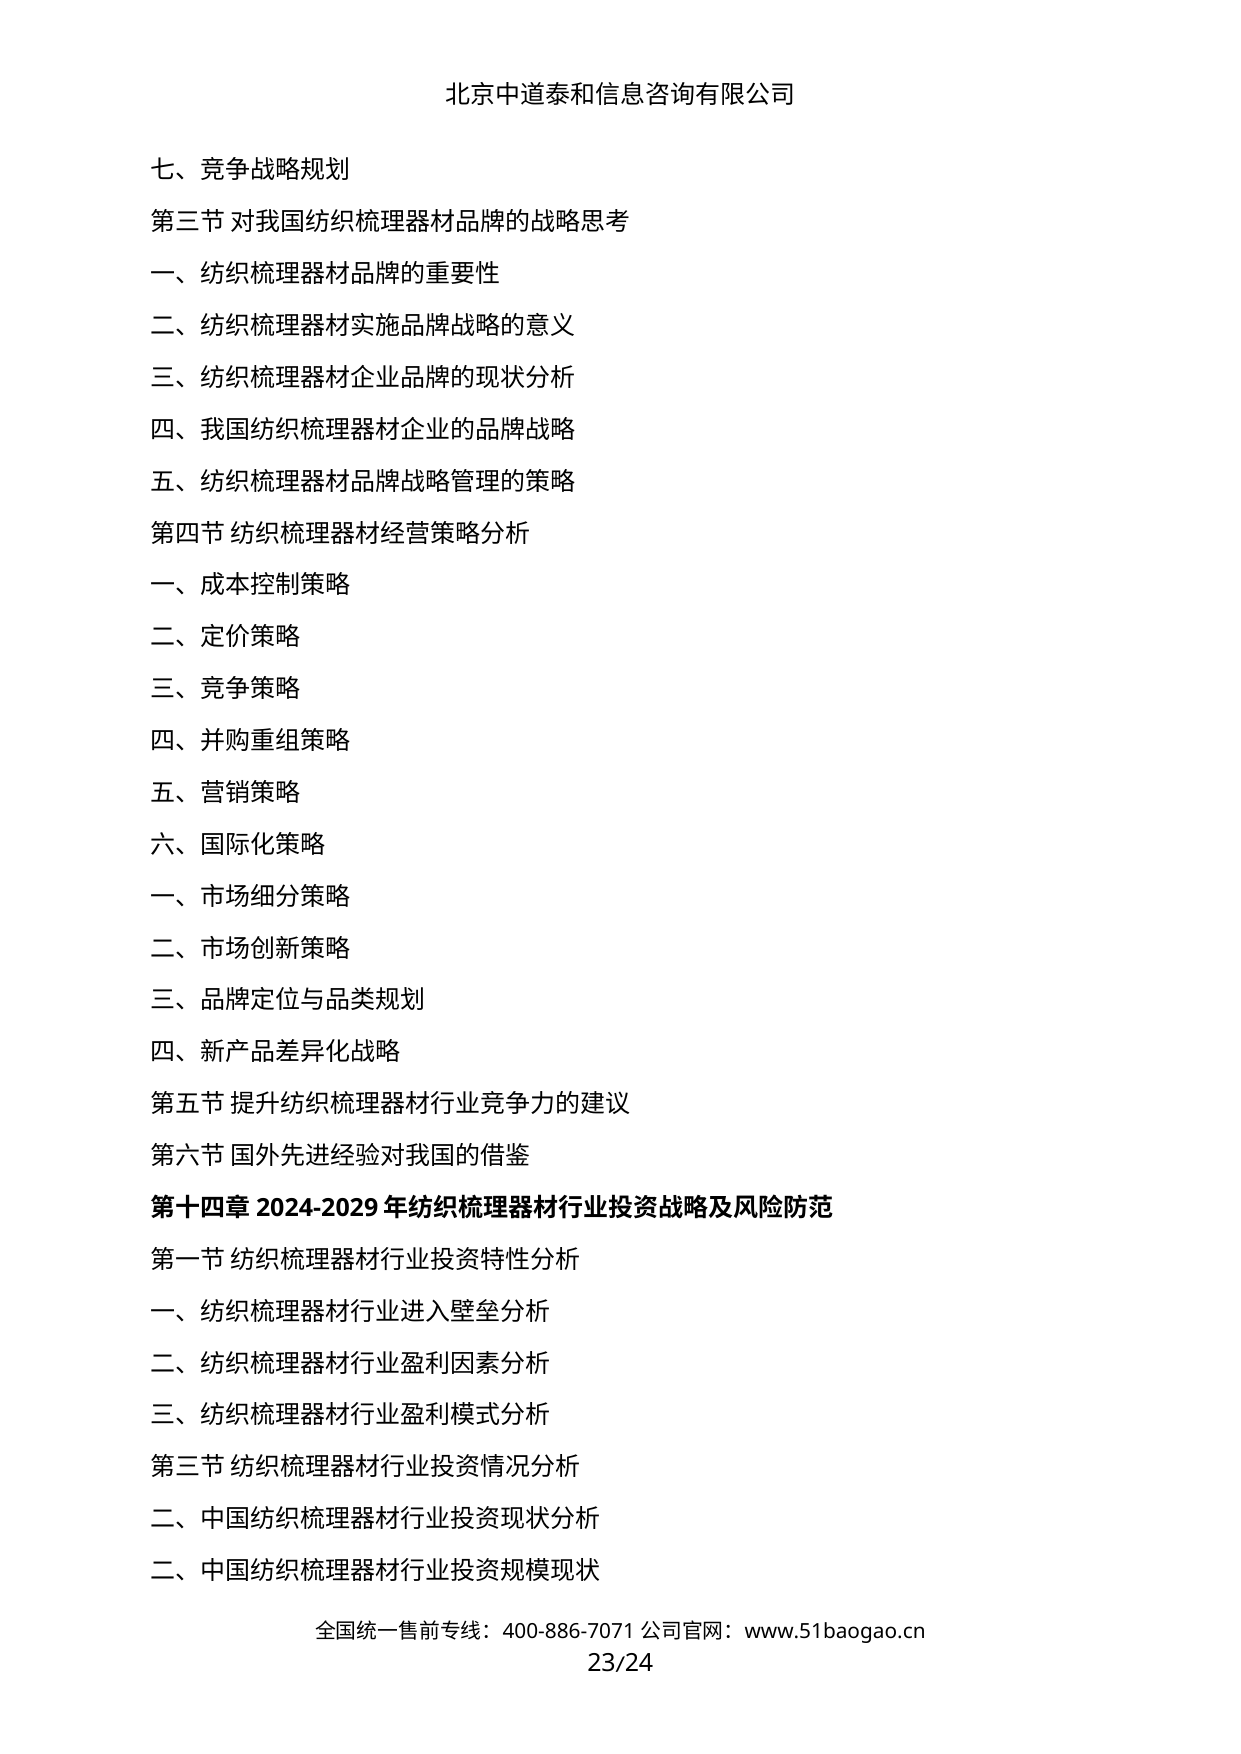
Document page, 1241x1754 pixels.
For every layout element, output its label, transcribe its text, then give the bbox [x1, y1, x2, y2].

text 三、纺织梳理器材企业品牌的现状分析 [150, 357, 1090, 394]
text 三、品牌定位与品类规划 [150, 980, 1090, 1016]
text 一、成本控制策略 [150, 565, 1090, 601]
text 五、营销策略 [150, 772, 1090, 809]
text 二、中国纺织梳理器材行业投资现状分析 [150, 1499, 1090, 1535]
text 二、中国纺织梳理器材行业投资规模现状 [150, 1551, 1090, 1587]
text 二、市场创新策略 [150, 928, 1090, 964]
text 第十四章 2024-2029年纺织梳理器材行业投资战略及风险防范 [150, 1187, 1090, 1224]
text 第五节 提升纺织梳理器材行业竞争力的建议 [150, 1084, 1090, 1120]
text 第三节 纺织梳理器材行业投资情况分析 [150, 1447, 1090, 1483]
text 四、我国纺织梳理器材企业的品牌战略 [150, 409, 1090, 446]
text 一、纺织梳理器材行业进入壁垒分析 [150, 1291, 1090, 1327]
text 三、竞争策略 [150, 669, 1090, 705]
text 四、新产品差异化战略 [150, 1032, 1090, 1068]
text 第一节 纺织梳理器材行业投资特性分析 [150, 1239, 1090, 1276]
text 第三节 对我国纺织梳理器材品牌的战略思考 [150, 202, 1090, 238]
text 六、国际化策略 [150, 824, 1090, 861]
text 一、市场细分策略 [150, 876, 1090, 912]
text 二、纺织梳理器材行业盈利因素分析 [150, 1343, 1090, 1379]
text 三、纺织梳理器材行业盈利模式分析 [150, 1395, 1090, 1431]
text 第六节 国外先进经验对我国的借鉴 [150, 1136, 1090, 1172]
text 二、定价策略 [150, 617, 1090, 653]
text 一、纺织梳理器材品牌的重要性 [150, 254, 1090, 290]
text 五、纺织梳理器材品牌战略管理的策略 [150, 461, 1090, 497]
text 二、纺织梳理器材实施品牌战略的意义 [150, 306, 1090, 342]
text 四、并购重组策略 [150, 721, 1090, 757]
text 第四节 纺织梳理器材经营策略分析 [150, 513, 1090, 549]
text 七、竞争战略规划 [150, 150, 1090, 186]
